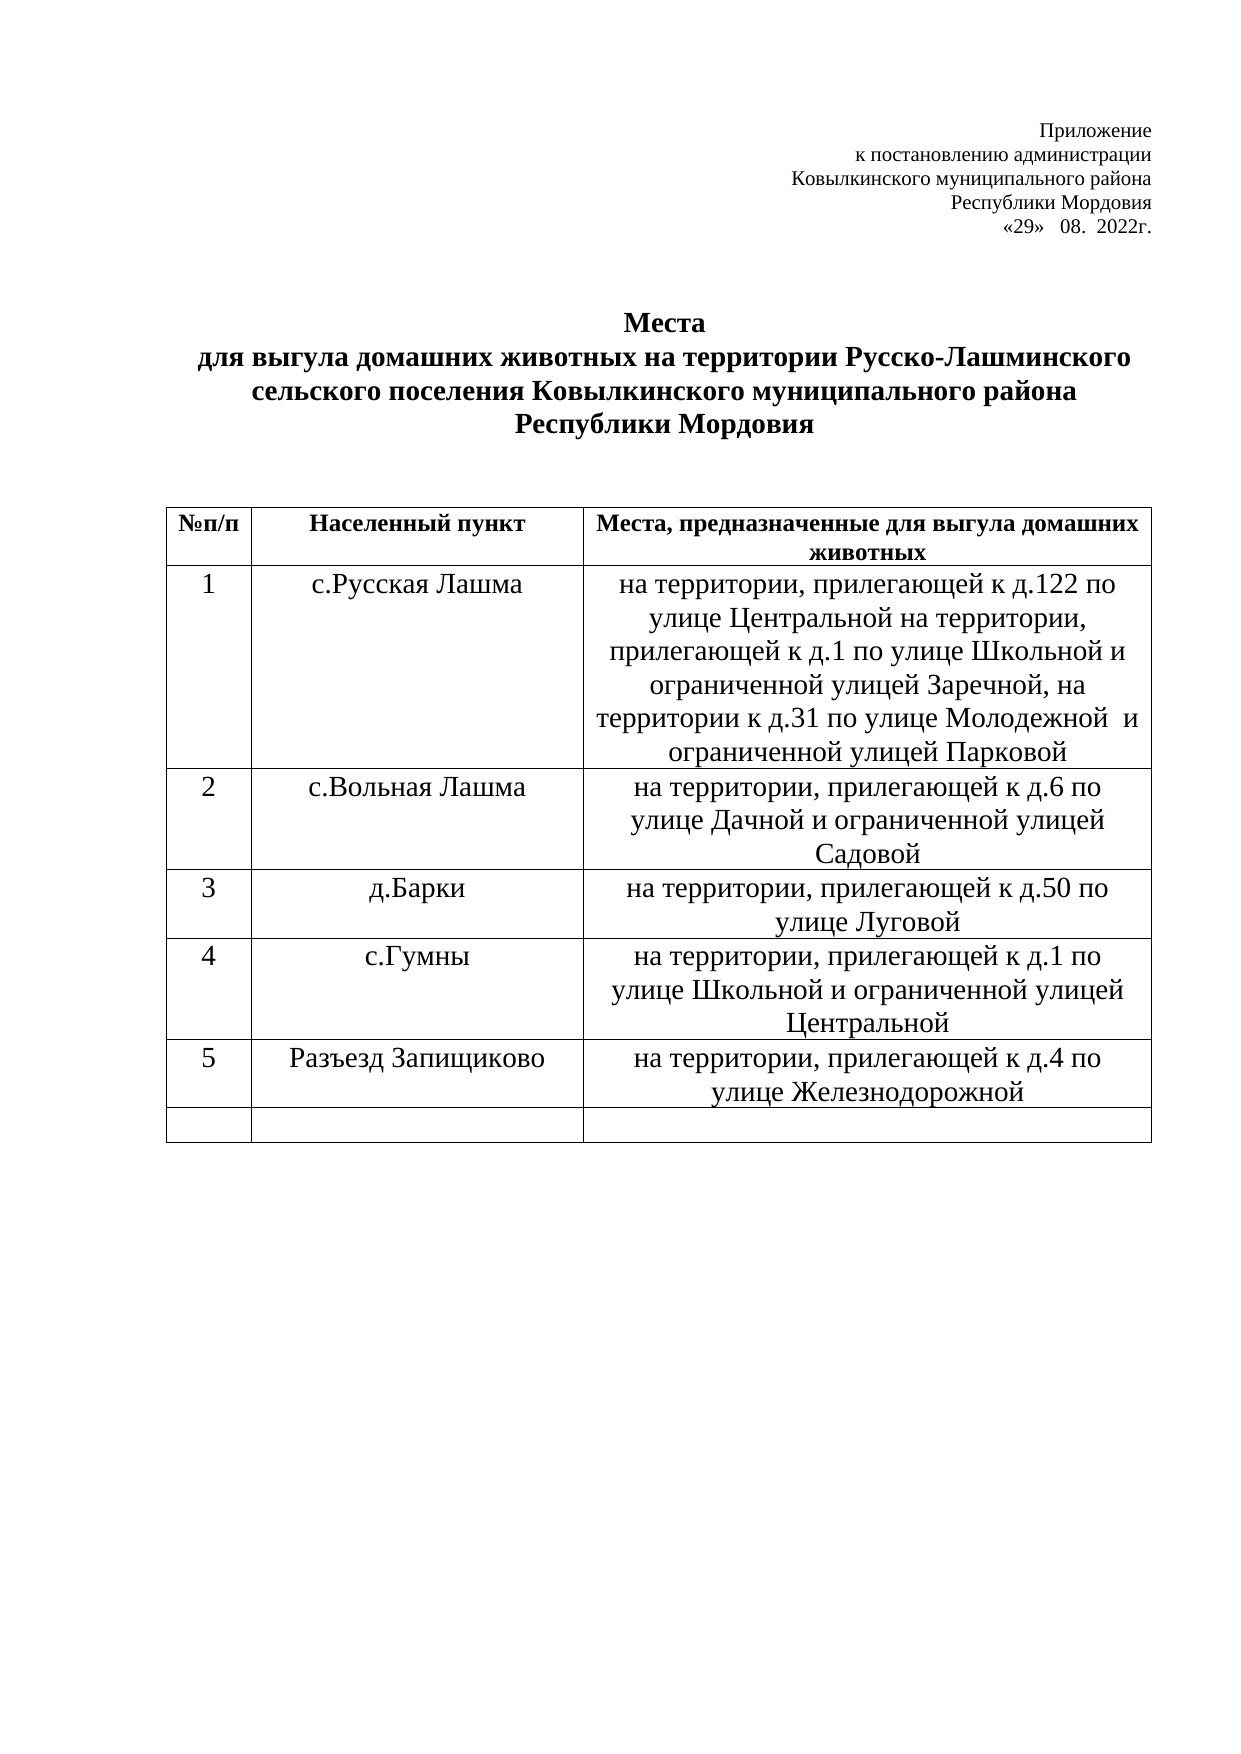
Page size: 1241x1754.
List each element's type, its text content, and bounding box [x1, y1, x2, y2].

table_cell Разъезд Запищиково [252, 1040, 583, 1107]
table_cell на территории, прилегающей к д.1 по улице Школьной и ограниченной улицей Центральной [584, 939, 1151, 1039]
table_cell 2 [167, 769, 251, 869]
table_cell [167, 1108, 251, 1142]
table_cell 4 [167, 939, 251, 1039]
table_cell с.Гумны [252, 939, 583, 1039]
table_cell на территории, прилегающей к д.50 по улице Луговой [584, 870, 1151, 937]
table_header №п/п [167, 508, 251, 565]
table_cell на территории, прилегающей к д.4 по улице Железнодорожной [584, 1040, 1151, 1107]
text к постановлению администрации [177, 142, 1152, 166]
table_cell 1 [167, 566, 251, 768]
text Республики Мордовия [177, 190, 1152, 214]
text Приложение [177, 118, 1152, 142]
text Места [177, 306, 1152, 339]
table_cell на территории, прилегающей к д.122 по улице Центральной на территории, прилегающей к д.1 по улице Школьной и ограниченной улицей Заречной, на территории к д.31 по улице Молодежной и ограниченной улицей Парковой [584, 566, 1151, 768]
table_cell [584, 1108, 1151, 1142]
table_header Места, предназначенные для выгула домашних животных [584, 508, 1151, 565]
table_header Населенный пункт [252, 508, 583, 565]
text «29» 08. 2022г. [177, 214, 1152, 238]
table_cell д.Барки [252, 870, 583, 937]
table_cell на территории, прилегающей к д.6 по улице Дачной и ограниченной улицей Садовой [584, 769, 1151, 869]
text Ковылкинского муниципального района [177, 166, 1152, 190]
table_cell с.Вольная Лашма [252, 769, 583, 869]
table_cell 5 [167, 1040, 251, 1107]
table_cell [252, 1108, 583, 1142]
text для выгула домашних животных на территории Русско-Лашминского сельского поселения Ковылкинского муниципального района Республики Мордовия [177, 339, 1152, 440]
table_cell 3 [167, 870, 251, 937]
table_cell с.Русская Лашма [252, 566, 583, 768]
